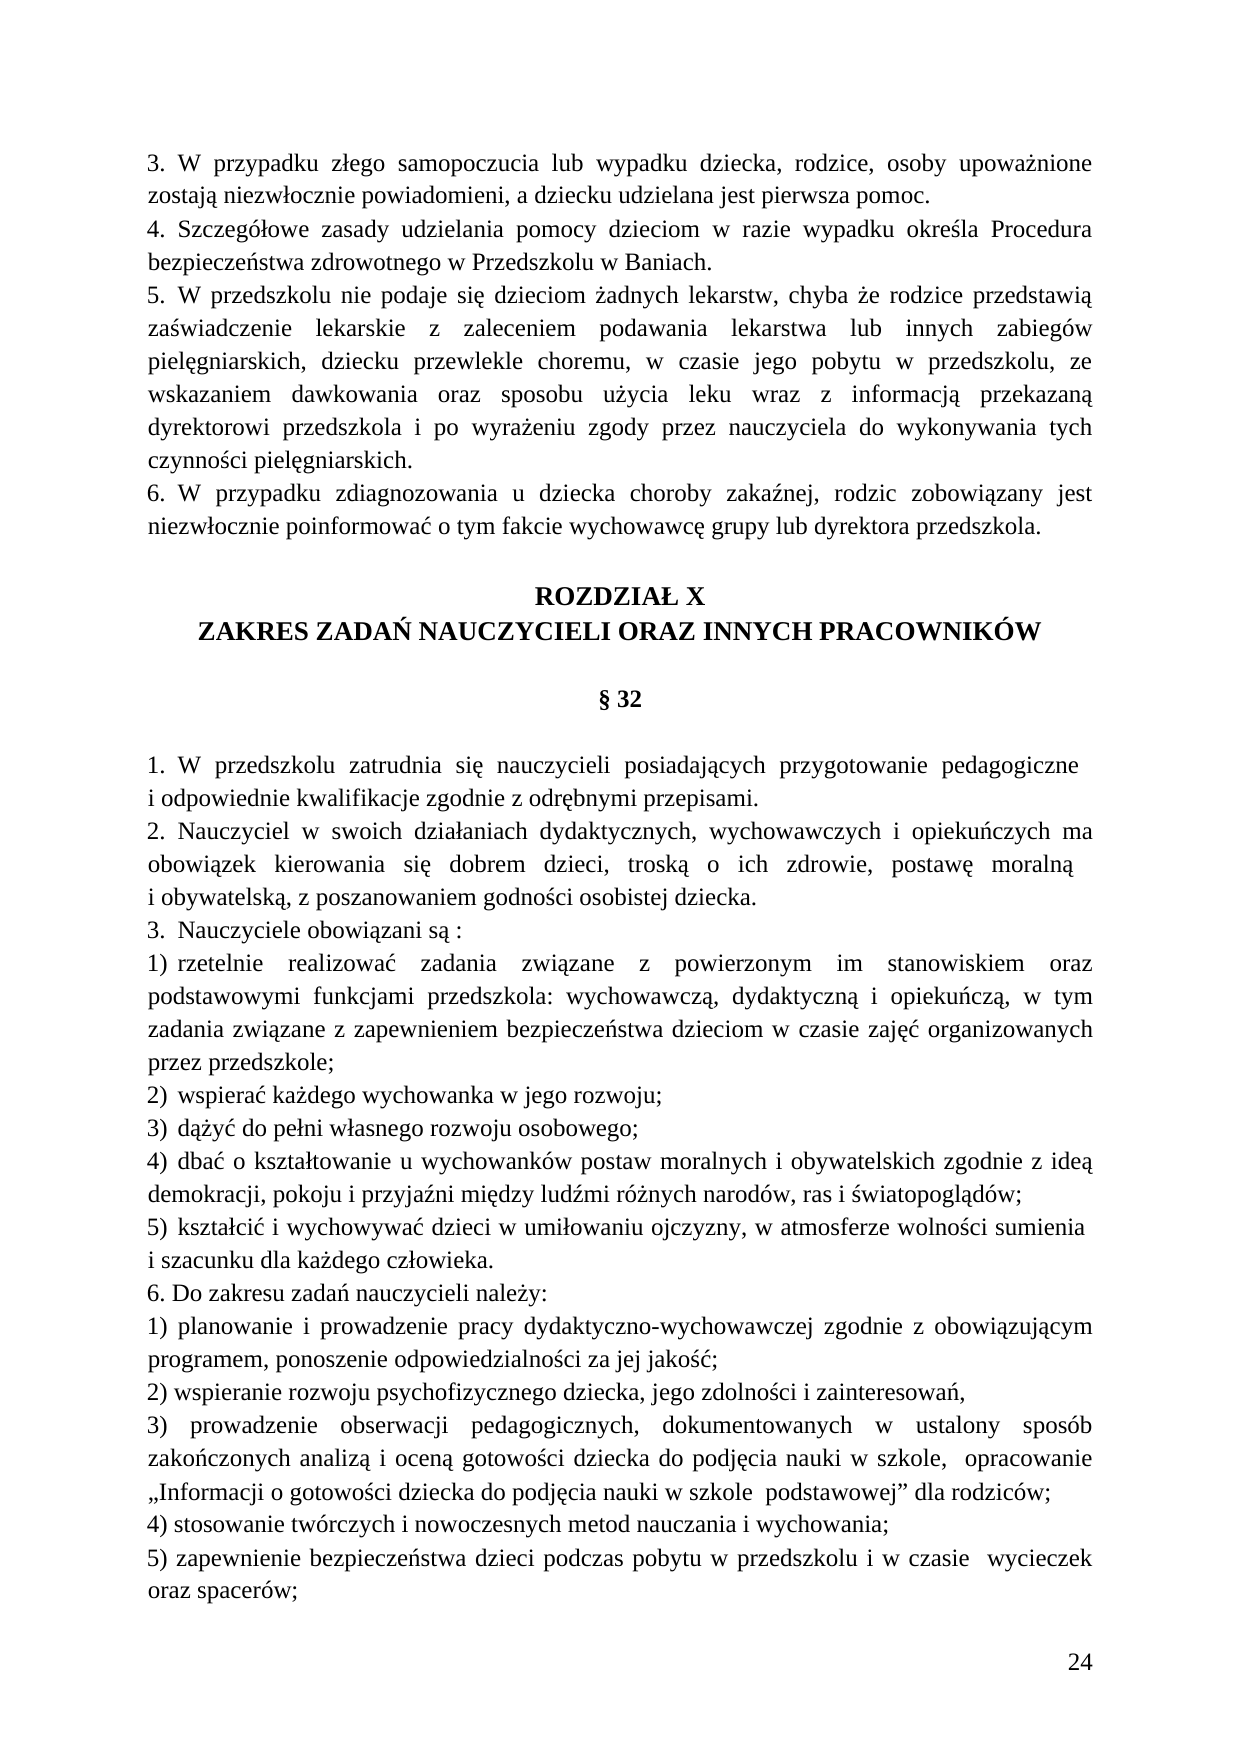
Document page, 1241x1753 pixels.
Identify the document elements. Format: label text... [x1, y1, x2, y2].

list dbać o kształtowanie u wychowanków postaw moralnych i obywatelskich zgodnie z ideą demokracji, pokoju i przyjaźni między ludźmi różnych narodów, ras i światopoglądów; [147, 1146, 1093, 1208]
list dążyć do pełni własnego rozwoju osobowego; [147, 1113, 1093, 1142]
text 1) planowanie i prowadzenie pracy dydaktyczno-wychowawczej zgodnie z obowiązującym programem, ponoszenie odpowiedzialności za jej jakość; [147, 1311, 1093, 1373]
list W przypadku zdiagnozowania u dziecka choroby zakaźnej, rodzic zobowiązany jest niezwłocznie poinformować o tym fakcie wychowawcę grupy lub dyrektora przedszkola. [147, 478, 1093, 539]
text 6. Do zakresu zadań nauczycieli należy: [147, 1278, 1093, 1307]
text 5) zapewnienie bezpieczeństwa dzieci podczas pobytu w przedszkolu i w czasie wycieczek oraz spacerów; [147, 1543, 1093, 1604]
text 4) stosowanie twórczych i nowoczesnych metod nauczania i wychowania; [147, 1509, 1093, 1538]
text § 32 [147, 684, 1093, 713]
text ZAKRES ZADAŃ NAUCZYCIELI ORAZ INNYCH PRACOWNIKÓW [147, 615, 1093, 646]
text 3) prowadzenie obserwacji pedagogicznych, dokumentowanych w ustalony sposób zakończonych analizą i oceną gotowości dziecka do podjęcia nauki w szkole, opracowanie „Informacji o gotowości dziecka do podjęcia nauki w szkole podstawowej” dla rodziców; [147, 1411, 1093, 1505]
text ROZDZIAŁ X [147, 579, 1093, 611]
list W przedszkolu nie podaje się dzieciom żadnych lekarstw, chyba że rodzice przedstawią zaświadczenie lekarskie z zaleceniem podawania lekarstwa lub innych zabiegów pielęgniarskich, dziecku przewlekle choremu, w czasie jego pobytu w przedszkolu, ze wskazaniem dawkowania oraz sposobu użycia leku wraz z informacją przekazaną dyrektorowi przedszkola i po wyrażeniu zgody przez nauczyciela do wykonywania tych czynności pielęgniarskich. [147, 280, 1093, 473]
text 2) wspieranie rozwoju psychofizycznego dziecka, jego zdolności i zainteresowań, [147, 1377, 1093, 1406]
list kształcić i wychowywać dzieci w umiłowaniu ojczyzny, w atmosferze wolności sumienia i szacunku dla każdego człowieka. [147, 1212, 1093, 1274]
list Szczegółowe zasady udzielania pomocy dzieciom w razie wypadku określa Procedura bezpieczeństwa zdrowotnego w Przedszkolu w Baniach. [147, 214, 1093, 275]
list Nauczyciel w swoich działaniach dydaktycznych, wychowawczych i opiekuńczych ma obowiązek kierowania się dobrem dzieci, troską o ich zdrowie, postawę moralną i obywatelską, z poszanowaniem godności osobistej dziecka. [147, 816, 1093, 911]
list rzetelnie realizować zadania związane z powierzonym im stanowiskiem oraz podstawowymi funkcjami przedszkola: wychowawczą, dydaktyczną i opiekuńczą, w tym zadania związane z zapewnieniem bezpieczeństwa dzieciom w czasie zajęć organizowanych przez przedszkole; [147, 948, 1093, 1076]
list wspierać każdego wychowanka w jego rozwoju; [147, 1080, 1093, 1109]
list Nauczyciele obowiązani są : [147, 915, 1093, 944]
list W przedszkolu zatrudnia się nauczycieli posiadających przygotowanie pedagogiczne i odpowiednie kwalifikacje zgodnie z odrębnymi przepisami. [147, 750, 1093, 812]
list W przypadku złego samopoczucia lub wypadku dziecka, rodzice, osoby upoważnione zostają niezwłocznie powiadomieni, a dziecku udzielana jest pierwsza pomoc. [147, 148, 1093, 209]
